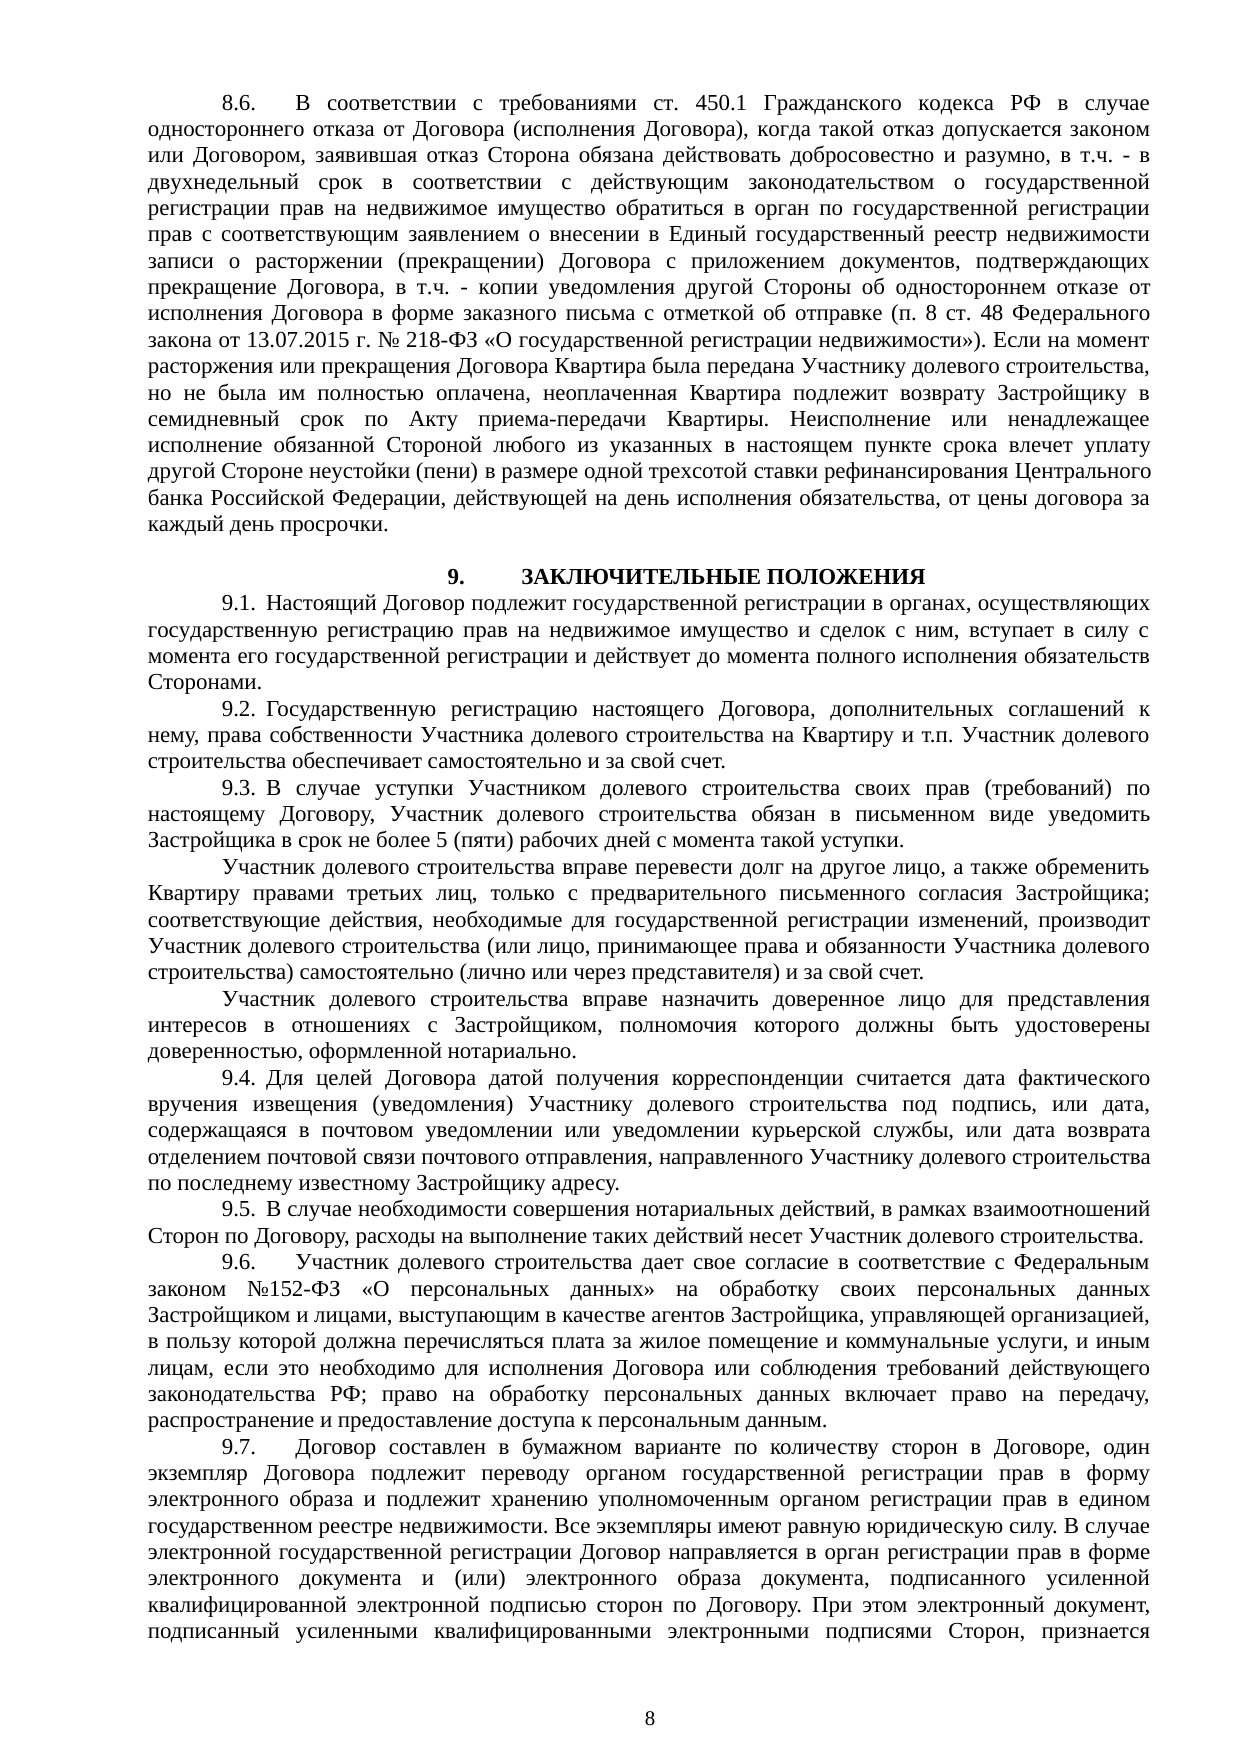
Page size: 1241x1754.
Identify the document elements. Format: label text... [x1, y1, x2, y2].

list В соответствии с требованиями ст. 450.1 Гражданского кодекса РФ в случае одностороннего отказа от Договора (исполнения Договора), когда такой отказ допускается законом или Договором, заявившая отказ Сторона обязана действовать добросовестно и разумно, в т.ч. - в двухнедельный срок в соответствии с действующим законодательством о государственной регистрации прав на недвижимое имущество обратиться в орган по государственной регистрации прав с соответствующим заявлением о внесении в Единый государственный реестр недвижимости записи о расторжении (прекращении) Договора с приложением документов, подтверждающих прекращение Договора, в т.ч. - копии уведомления другой Стороны об одностороннем отказе от исполнения Договора в форме заказного письма с отметкой об отправке (п. 8 ст. 48 Федерального закона от 13.07.2015 г. № 218-ФЗ «О государственной регистрации недвижимости»). Если на момент расторжения или прекращения Договора Квартира была передана Участнику долевого строительства, но не была им полностью оплачена, неоплаченная Квартира подлежит возврату Застройщику в семидневный срок по Акту приема-передачи Квартиры. Неисполнение или ненадлежащее исполнение обязанной Стороной любого из указанных в настоящем пункте срока влечет уплату другой Стороне неустойки (пени) в размере одной трехсотой ставки рефинансирования Центрального банка Российской Федерации, действующей на день исполнения обязательства, от цены договора за каждый день просрочки. [148, 89, 1152, 537]
list В случае необходимости совершения нотариальных действий, в рамках взаимоотношений Сторон по Договору, расходы на выполнение таких действий несет Участник долевого строительства. [148, 1196, 1152, 1248]
list Настоящий Договор подлежит государственной регистрации в органах, осуществляющих государственную регистрацию прав на недвижимое имущество и сделок с ним, вступает в силу с момента его государственной регистрации и действует до момента полного исполнения обязательств Сторонами. [148, 589, 1152, 695]
list В случае уступки Участником долевого строительства своих прав (требований) по настоящему Договору, Участник долевого строительства обязан в письменном виде уведомить Застройщика в срок не более 5 (пяти) рабочих дней с момента такой уступки. [148, 774, 1152, 853]
text Участник долевого строительства вправе назначить доверенное лицо для представления интересов в отношениях с Застройщиком, полномочия которого должны быть удостоверены доверенностью, оформленной нотариально. [148, 985, 1152, 1064]
text Участник долевого строительства вправе перевести долг на другое лицо, а также обременить Квартиру правами третьих лиц, только с предварительного письменного согласия Застройщика; соответствующие действия, необходимые для государственной регистрации изменений, производит Участник долевого строительства (или лицо, принимающее права и обязанности Участника долевого строительства) самостоятельно (лично или через представителя) и за свой счет. [148, 853, 1152, 985]
list Для целей Договора датой получения корреспонденции считается дата фактического вручения извещения (уведомления) Участнику долевого строительства под подпись, или дата, содержащаяся в почтовом уведомлении или уведомлении курьерской службы, или дата возврата отделением почтовой связи почтового отправления, направленного Участнику долевого строительства по последнему известному Застройщику адресу. [148, 1064, 1152, 1196]
list ЗАКЛЮЧИТЕЛЬНЫЕ ПОЛОЖЕНИЯ [148, 563, 1152, 589]
list Государственную регистрацию настоящего Договора, дополнительных соглашений к нему, права собственности Участника долевого строительства на Квартиру и т.п. Участник долевого строительства обеспечивает самостоятельно и за свой счет. [148, 695, 1152, 774]
list Участник долевого строительства дает свое согласие в соответствие с Федеральным законом №152-ФЗ «О персональных данных» на обработку своих персональных данных Застройщиком и лицами, выступающим в качестве агентов Застройщика, управляющей организацией, в пользу которой должна перечисляться плата за жилое помещение и коммунальные услуги, и иным лицам, если это необходимо для исполнения Договора или соблюдения требований действующего законодательства РФ; право на обработку персональных данных включает право на передачу, распространение и предоставление доступа к персональным данным. [148, 1248, 1152, 1433]
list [148, 1433, 1152, 1643]
